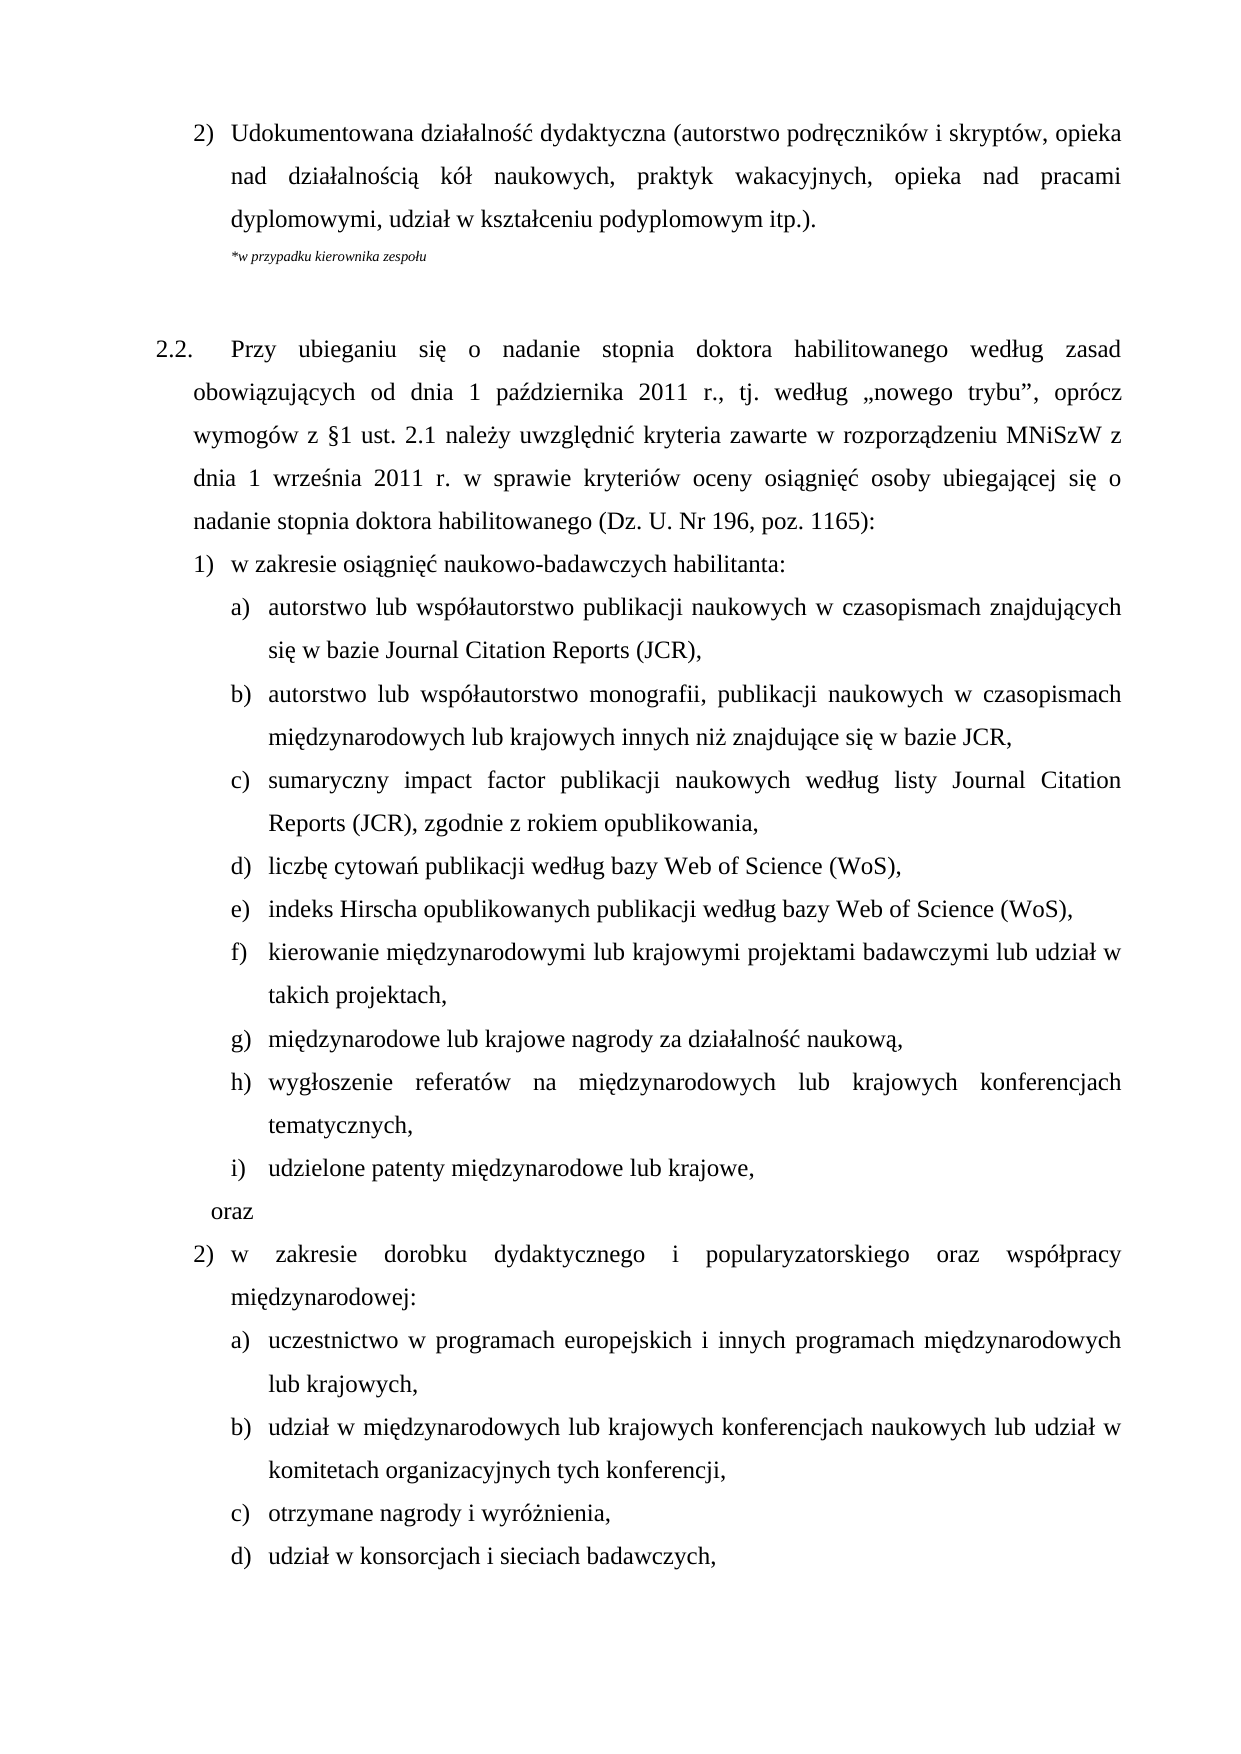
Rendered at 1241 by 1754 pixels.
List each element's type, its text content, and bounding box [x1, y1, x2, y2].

list autorstwo lub współautorstwo publikacji naukowych w czasopismach znajdujących się w bazie Journal Citation Reports (JCR), [231, 592, 1122, 664]
list otrzymane nagrody i wyróżnienia, [231, 1498, 1122, 1527]
list Udokumentowana działalność dydaktyczna (autorstwo podręczników i skryptów, opieka nad działalnością kół naukowych, praktyk wakacyjnych, opieka nad pracami dyplomowymi, udział w kształceniu podyplomowym itp.). [193, 118, 1122, 233]
list sumaryczny impact factor publikacji naukowych według listy Journal Citation Reports (JCR), zgodnie z rokiem opublikowania, [231, 765, 1122, 837]
list indeks Hirscha opublikowanych publikacji według bazy Web of Science (WoS), [231, 894, 1122, 923]
text *w przypadku kierownika zespołu [231, 247, 1122, 276]
list udział w międzynarodowych lub krajowych konferencjach naukowych lub udział w komitetach organizacyjnych tych konferencji, [231, 1412, 1122, 1484]
list w zakresie osiągnięć naukowo-badawczych habilitanta: [193, 549, 1122, 578]
list wygłoszenie referatów na międzynarodowych lub krajowych konferencjach tematycznych, [231, 1067, 1122, 1139]
list liczbę cytowań publikacji według bazy Web of Science (WoS), [231, 851, 1122, 880]
list udział w konsorcjach i sieciach badawczych, [231, 1541, 1122, 1570]
list kierowanie międzynarodowymi lub krajowymi projektami badawczymi lub udział w takich projektach, [231, 937, 1122, 1009]
list Przy ubieganiu się o nadanie stopnia doktora habilitowanego według zasad obowiązujących od dnia 1 października 2011 r., tj. według „nowego trybu”, oprócz wymogów z §1 ust. 2.1 należy uwzględnić kryteria zawarte w rozporządzeniu MNiSzW z dnia 1 września 2011 r. w sprawie kryteriów oceny osiągnięć osoby ubiegającej się o nadanie stopnia doktora habilitowanego (Dz. U. Nr 196, poz. 1165): [156, 334, 1122, 535]
list autorstwo lub współautorstwo monografii, publikacji naukowych w czasopismach międzynarodowych lub krajowych innych niż znajdujące się w bazie JCR, [231, 679, 1122, 751]
list uczestnictwo w programach europejskich i innych programach międzynarodowych lub krajowych, [231, 1326, 1122, 1397]
list w zakresie dorobku dydaktycznego i popularyzatorskiego oraz współpracy międzynarodowej: [193, 1239, 1122, 1311]
list międzynarodowe lub krajowe nagrody za działalność naukową, [231, 1024, 1122, 1052]
text oraz [211, 1196, 1122, 1225]
list udzielone patenty międzynarodowe lub krajowe, [231, 1153, 1122, 1182]
